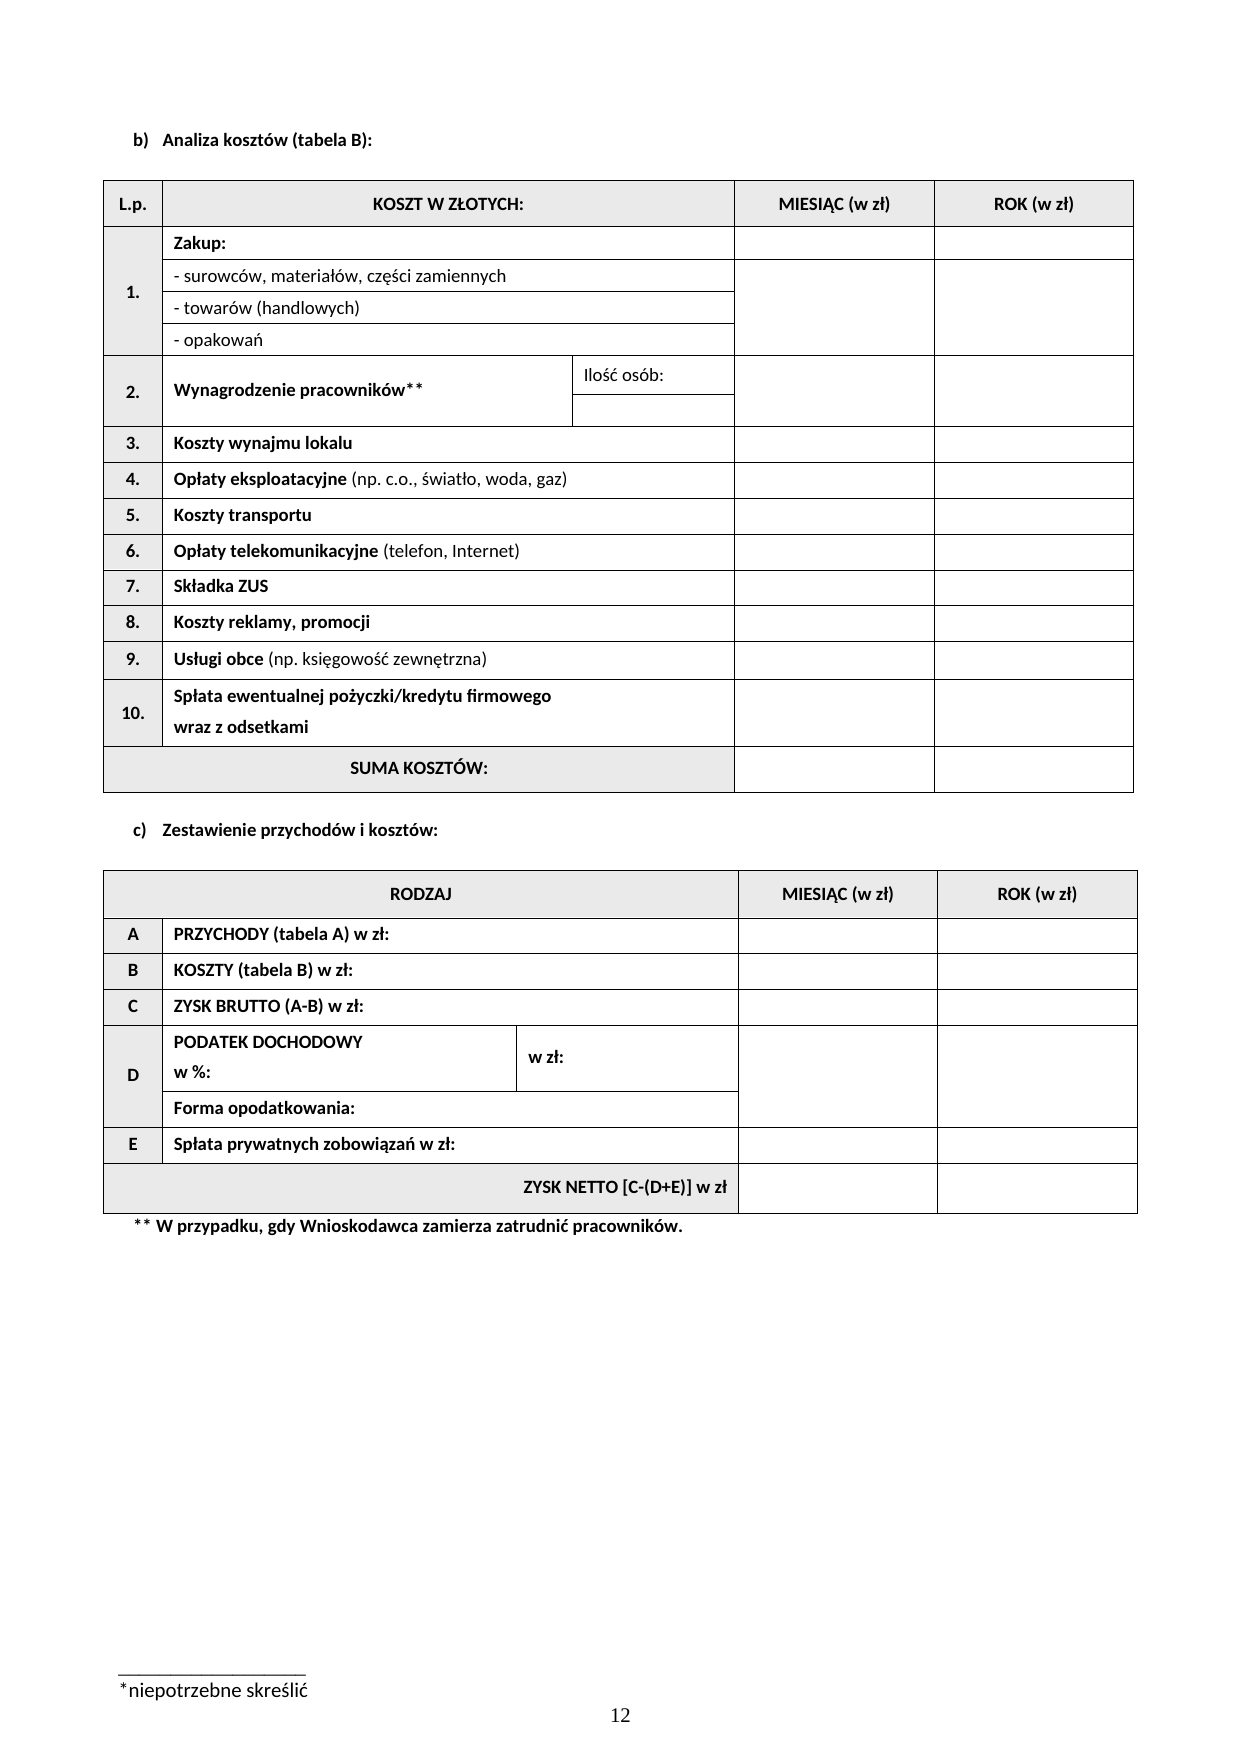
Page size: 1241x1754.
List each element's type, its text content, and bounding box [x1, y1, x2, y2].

table_cell [935, 535, 1133, 569]
table_header MIESIĄC (w zł) [735, 181, 934, 226]
table_cell 8. [104, 606, 162, 641]
table_cell [739, 1128, 937, 1163]
table_cell [735, 260, 934, 355]
table_cell - opakowań [163, 324, 734, 355]
table_cell 2. [104, 356, 162, 426]
table_cell 3. [104, 427, 162, 462]
table_cell Opłaty eksploatacyjne (np. c.o., światło, woda, gaz) [163, 463, 734, 498]
table_cell [735, 680, 934, 746]
table_cell [739, 990, 937, 1025]
table_cell 7. [104, 571, 162, 605]
table_cell [935, 680, 1133, 746]
table_cell PRZYCHODY (tabela A) w zł: [163, 919, 738, 953]
table_cell ZYSK NETTO [C-(D+E)] w zł [104, 1164, 738, 1213]
table_cell 5. [104, 499, 162, 534]
table_cell A [104, 919, 162, 953]
table_cell KOSZTY (tabela B) w zł: [163, 954, 738, 989]
table_cell Ilość osób: [573, 356, 734, 394]
table_cell [739, 1026, 937, 1127]
table_header ROK (w zł) [938, 871, 1137, 917]
table_cell Wynagrodzenie pracowników** [163, 356, 572, 426]
table_cell [935, 356, 1133, 426]
table_cell Opłaty telekomunikacyjne (telefon, Internet) [163, 535, 734, 569]
table_cell [735, 642, 934, 679]
table_cell SUMA KOSZTÓW: [104, 747, 734, 792]
table_cell [938, 1026, 1137, 1127]
table_cell Koszty transportu [163, 499, 734, 534]
table_cell Forma opodatkowania: [163, 1092, 738, 1127]
table_cell 9. [104, 642, 162, 679]
list Zestawienie przychodów i kosztów: [133, 818, 1122, 841]
table_cell 6. [104, 535, 162, 569]
table_cell [735, 606, 934, 641]
table_cell [935, 606, 1133, 641]
table_cell Spłata ewentualnej pożyczki/kredytu firmowego wraz z odsetkami [163, 680, 734, 746]
table_cell [938, 1164, 1137, 1213]
table_cell [935, 260, 1133, 355]
table_cell D [104, 1026, 162, 1127]
table_cell [735, 227, 934, 258]
table_cell [938, 1128, 1137, 1163]
table_cell [935, 463, 1133, 498]
text ** W przypadku, gdy Wnioskodawca zamierza zatrudnić pracowników. [133, 1214, 1122, 1237]
table_header ROK (w zł) [935, 181, 1133, 226]
table_cell [735, 535, 934, 569]
table_cell Składka ZUS [163, 571, 734, 605]
table_cell [735, 499, 934, 534]
table_cell Koszty wynajmu lokalu [163, 427, 734, 462]
table_header L.p. [104, 181, 162, 226]
table_cell - towarów (handlowych) [163, 292, 734, 323]
table_cell ZYSK BRUTTO (A-B) w zł: [163, 990, 738, 1025]
table_cell 1. [104, 227, 162, 355]
table_header RODZAJ [104, 871, 738, 917]
table_cell 10. [104, 680, 162, 746]
table_cell Usługi obce (np. księgowość zewnętrzna) [163, 642, 734, 679]
table_cell [739, 919, 937, 953]
table_cell [935, 499, 1133, 534]
table_header MIESIĄC (w zł) [739, 871, 937, 917]
table_cell B [104, 954, 162, 989]
table_cell E [104, 1128, 162, 1163]
table_cell [935, 427, 1133, 462]
list Analiza kosztów (tabela B): [133, 128, 1122, 151]
table_cell [935, 227, 1133, 258]
table_cell C [104, 990, 162, 1025]
table_cell [573, 395, 734, 426]
table_cell Koszty reklamy, promocji [163, 606, 734, 641]
table_cell [735, 747, 934, 792]
table_cell [739, 1164, 937, 1213]
table_cell [938, 990, 1137, 1025]
table_cell [739, 954, 937, 989]
table_cell [735, 427, 934, 462]
table_header KOSZT W ZŁOTYCH: [163, 181, 734, 226]
table_cell [735, 356, 934, 426]
table_cell - surowców, materiałów, części zamiennych [163, 260, 734, 291]
table_cell [735, 571, 934, 605]
table_cell [938, 954, 1137, 989]
table_cell [938, 919, 1137, 953]
table_cell [935, 642, 1133, 679]
table_cell [935, 571, 1133, 605]
table_cell 4. [104, 463, 162, 498]
table_cell w zł: [517, 1026, 738, 1091]
table_cell [935, 747, 1133, 792]
table_cell Spłata prywatnych zobowiązań w zł: [163, 1128, 738, 1163]
table_cell Zakup: [163, 227, 734, 258]
table_cell [735, 463, 934, 498]
table_cell PODATEK DOCHODOWY w %: [163, 1026, 516, 1091]
